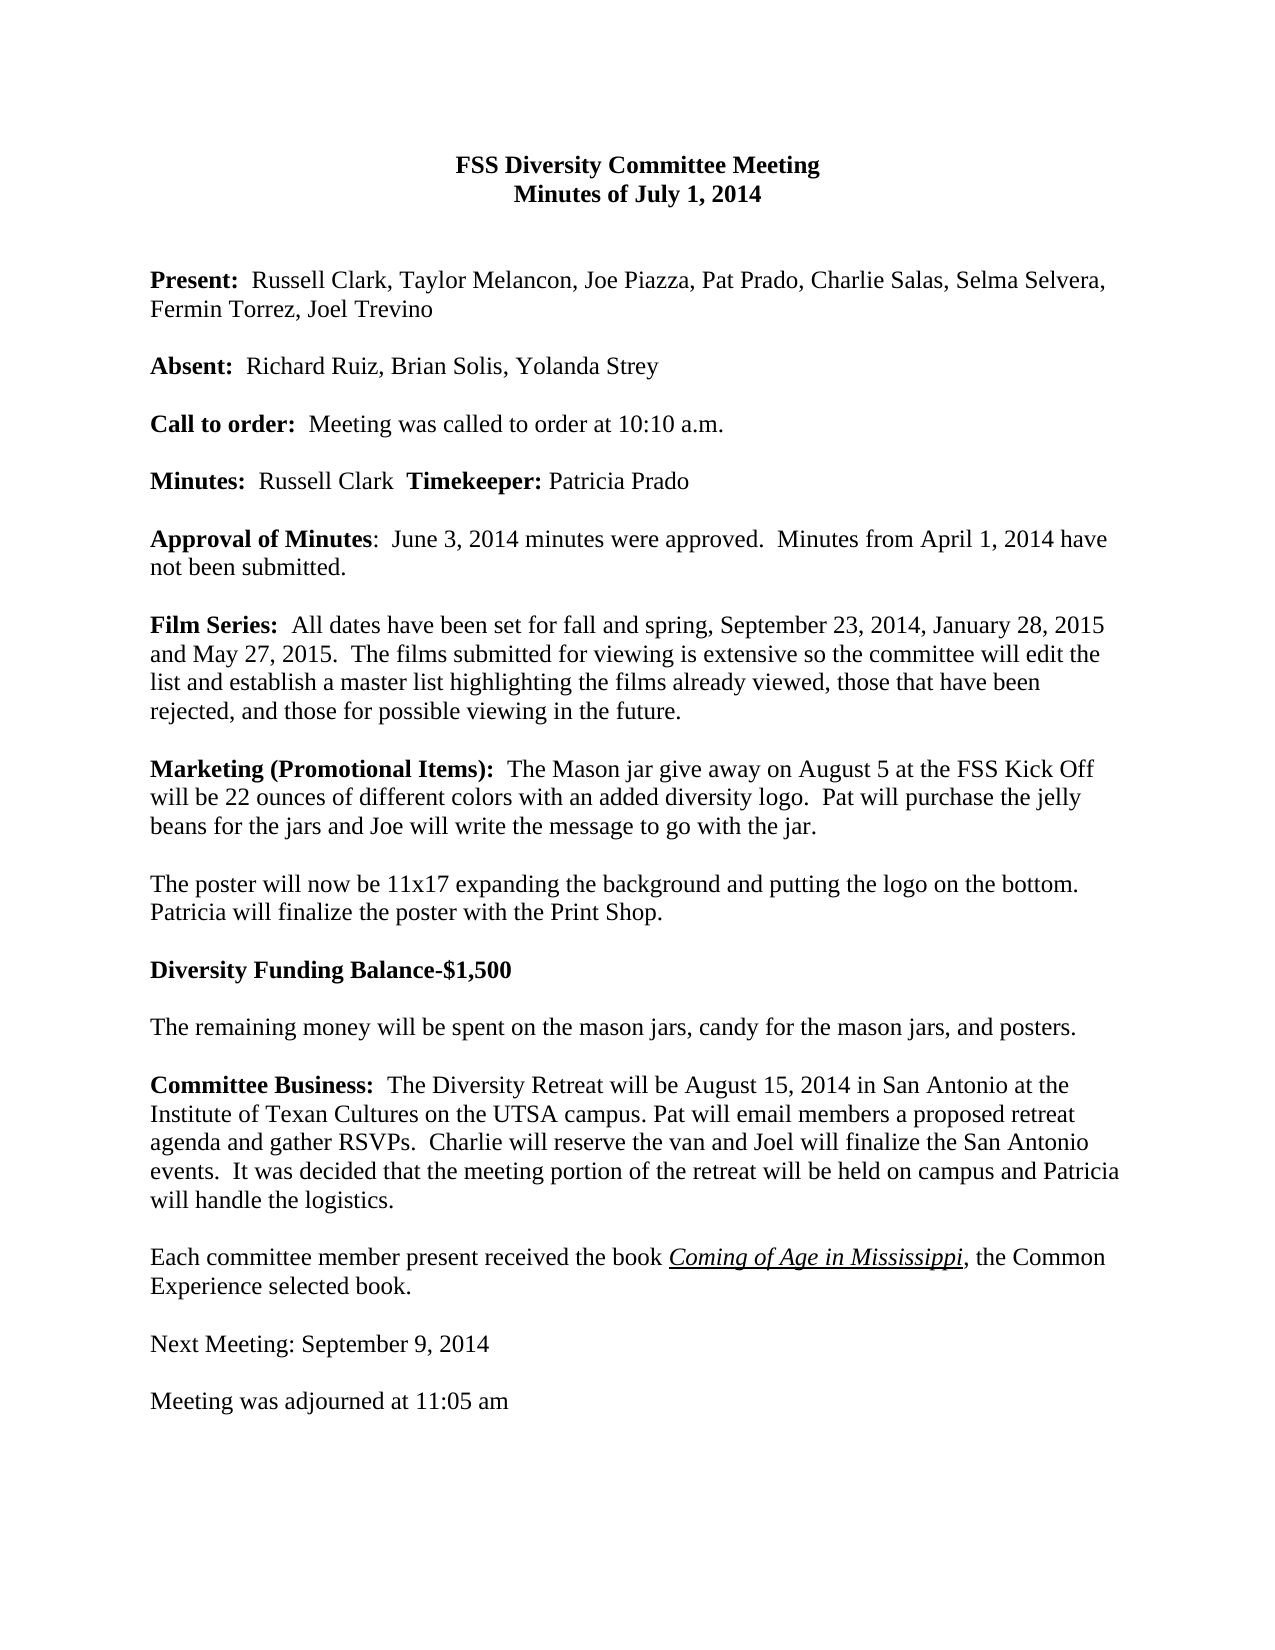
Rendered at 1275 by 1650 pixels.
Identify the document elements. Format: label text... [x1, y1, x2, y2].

text Diversity Funding Balance-$1,500 [150, 955, 1125, 984]
text Minutes: Russell Clark Timekeeper: Patricia Prado [150, 466, 1125, 495]
text Meeting was adjourned at 11:05 am [150, 1386, 1125, 1415]
text The remaining money will be spent on the mason jars, candy for the mason jars, and posters. [150, 1012, 1125, 1041]
text Minutes of July 1, 2014 [150, 179, 1125, 207]
text Call to order: Meeting was called to order at 10:10 a.m. [150, 409, 1125, 437]
text Approval of Minutes: June 3, 2014 minutes were approved. Minutes from April 1, 2014 have not been submitted. [150, 524, 1125, 581]
text Present: Russell Clark, Taylor Melancon, Joe Piazza, Pat Prado, Charlie Salas, Selma Selvera, Fermin Torrez, Joel Trevino [150, 265, 1125, 322]
text Each committee member present received the book Coming of Age in Mississippi, the Common Experience selected book. [150, 1242, 1125, 1300]
text Marketing (Promotional Items): The Mason jar give away on August 5 at the FSS Kick Off will be 22 ounces of different colors with an added diversity logo. Pat will purchase the jelly beans for the jars and Joe will write the message to go with the jar. [150, 754, 1125, 840]
text Absent: Richard Ruiz, Brian Solis, Yolanda Strey [150, 351, 1125, 380]
text The poster will now be 11x17 expanding the background and putting the logo on the bottom. Patricia will finalize the poster with the Print Shop. [150, 869, 1125, 926]
text FSS Diversity Committee Meeting [150, 150, 1125, 179]
text Committee Business: The Diversity Retreat will be August 15, 2014 in San Antonio at the Institute of Texan Cultures on the UTSA campus. Pat will email members a proposed retreat agenda and gather RSVPs. Charlie will reserve the van and Joel will finalize the San Antonio events. It was decided that the meeting portion of the retreat will be held on campus and Patricia will handle the logistics. [150, 1070, 1125, 1214]
text Next Meeting: September 9, 2014 [150, 1329, 1125, 1357]
text Film Series: All dates have been set for fall and spring, September 23, 2014, January 28, 2015 and May 27, 2015. The films submitted for viewing is extensive so the committee will edit the list and establish a master list highlighting the films already viewed, those that have been rejected, and those for possible viewing in the future. [150, 610, 1125, 725]
